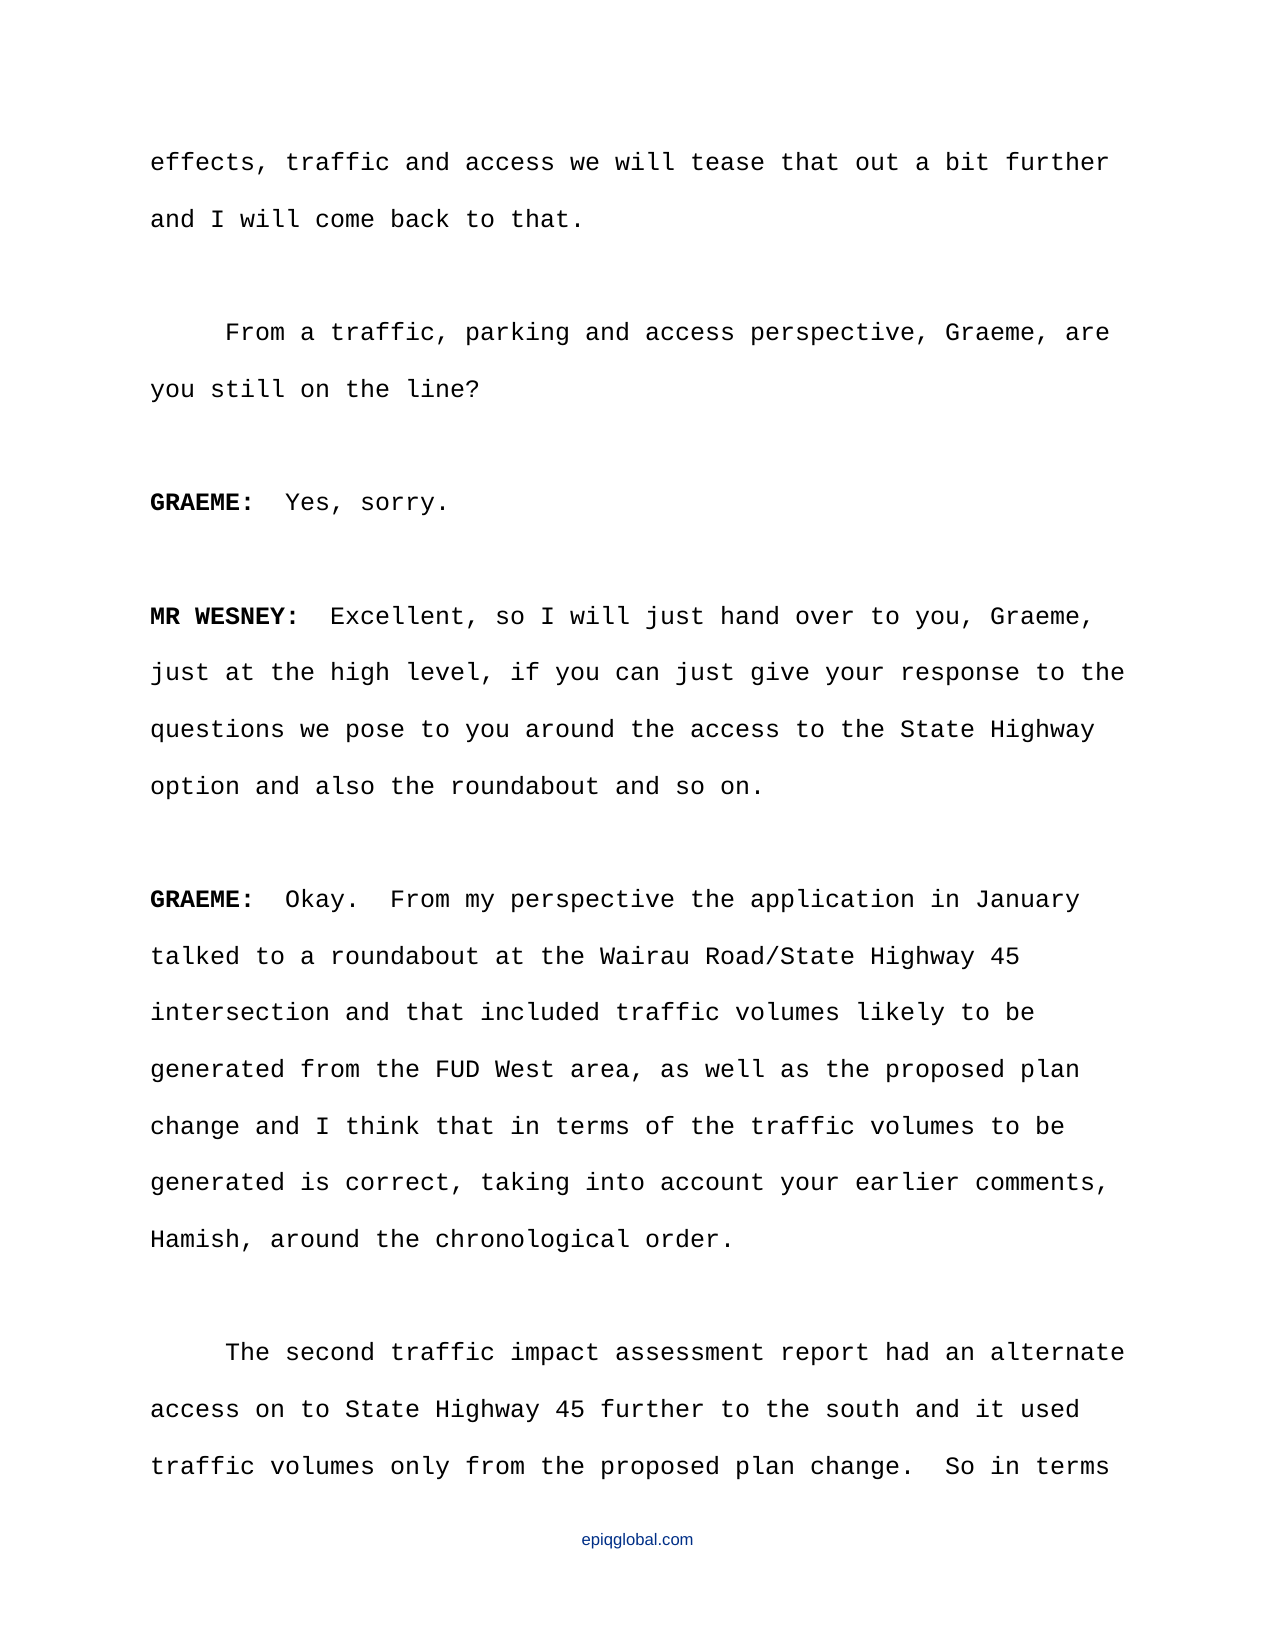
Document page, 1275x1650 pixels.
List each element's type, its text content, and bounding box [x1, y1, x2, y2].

text GRAEME: Okay. From my perspective the application in January talked to a roundabout at the Wairau Road/State Highway 45 intersection and that included traffic volumes likely to be generated from the FUD West area, as well as the proposed plan change and I think that in terms of the traffic volumes to be generated is correct, taking into account your earlier comments, Hamish, around the chronological order. [150, 887, 1125, 1255]
text MR WESNEY: Excellent, so I will just hand over to you, Graeme, just at the high level, if you can just give your response to the questions we pose to you around the access to the State Highway option and also the roundabout and so on. [150, 603, 1125, 802]
text From a traffic, parking and access perspective, Graeme, are you still on the line? [150, 320, 1125, 405]
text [150, 1340, 1125, 1482]
text GRAEME: Yes, sorry. [150, 490, 1125, 518]
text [150, 150, 1125, 235]
